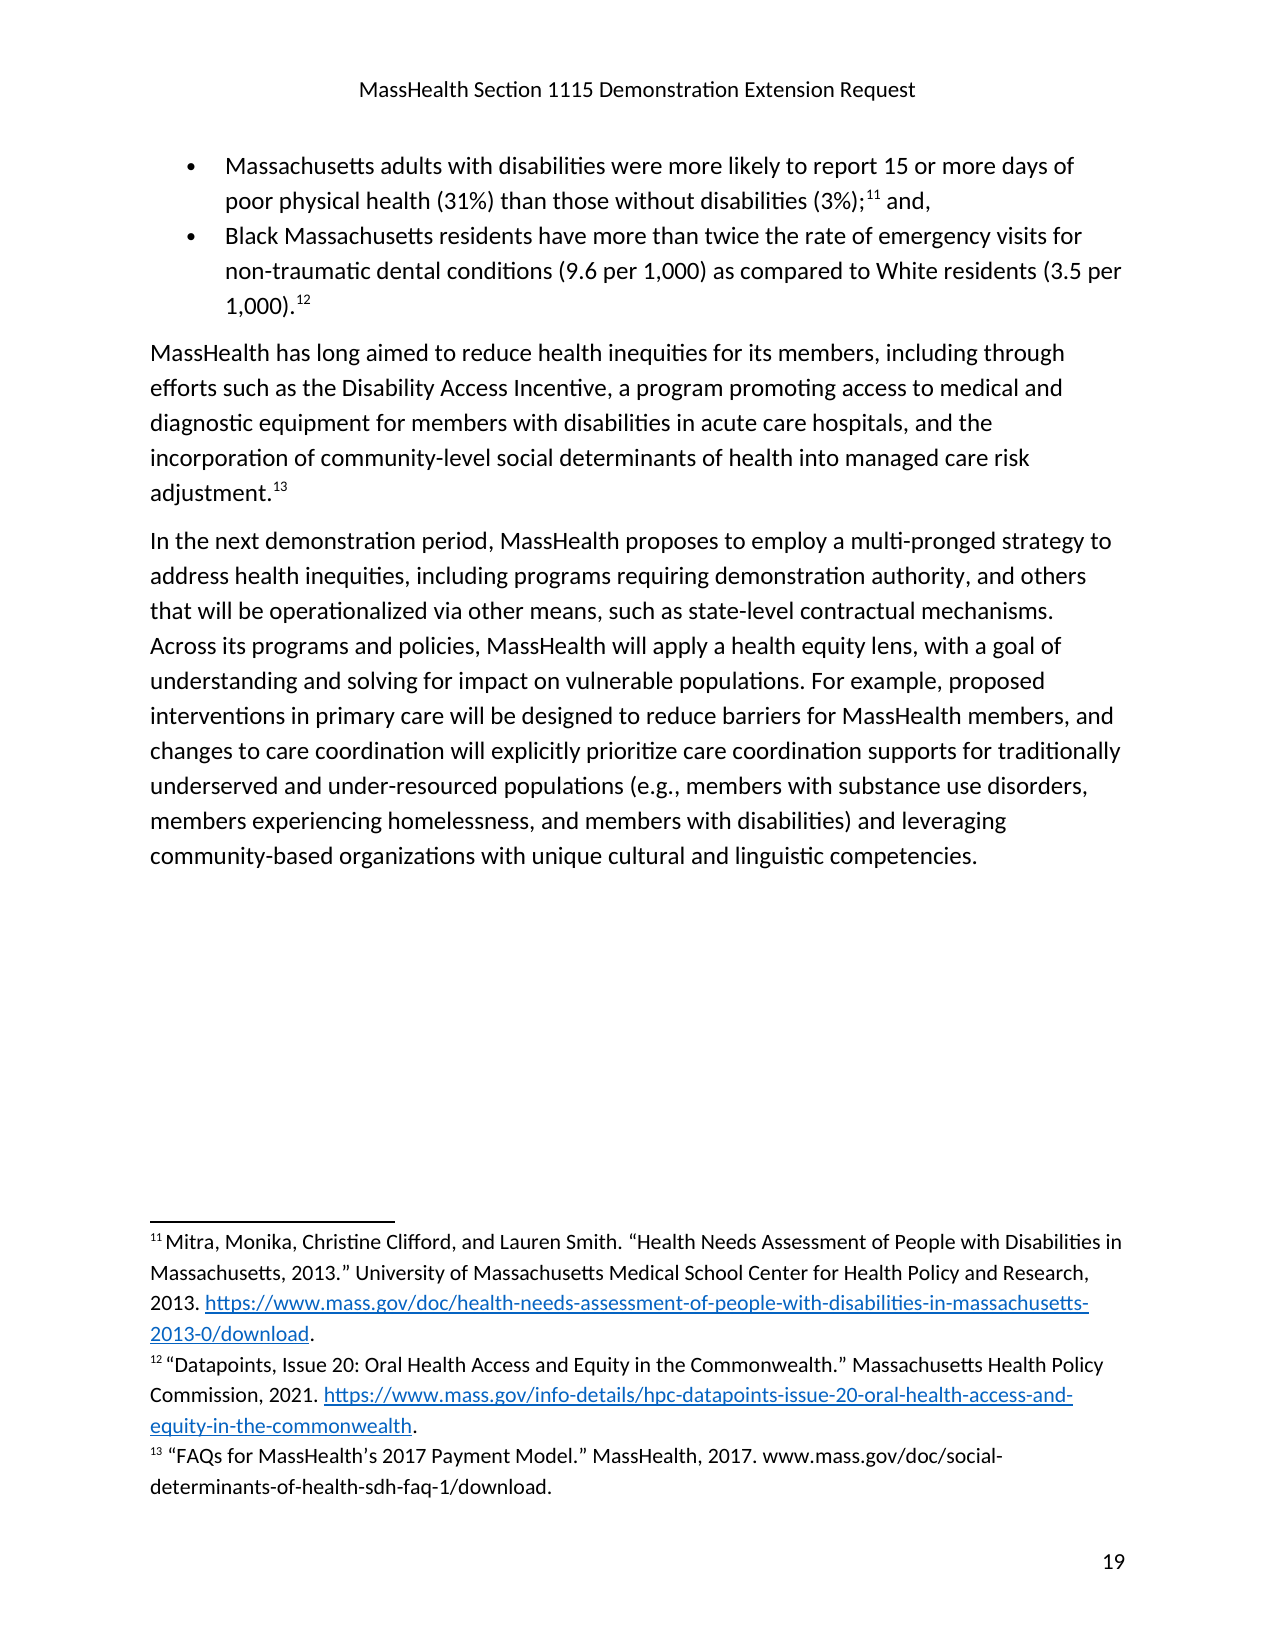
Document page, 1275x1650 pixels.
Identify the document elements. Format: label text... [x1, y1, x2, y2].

list Black Massachusetts residents have more than twice the rate of emergency visits for non-traumatic dental conditions (9.6 per 1,000) as compared to White residents (3.5 per 1,000). [187, 220, 1125, 321]
text MassHealth has long aimed to reduce health inequities for its members, including through efforts such as the Disability Access Incentive, a program promoting access to medical and diagnostic equipment for members with disabilities in acute care hospitals, and the incorporation of community-level social determinants of health into managed care risk adjustment. [150, 337, 1125, 508]
text In the next demonstration period, MassHealth proposes to employ a multi-pronged strategy to address health inequities, including programs requiring demonstration authority, and others that will be operationalized via other means, such as state-level contractual mechanisms. Across its programs and policies, MassHealth will apply a health equity lens, with a goal of understanding and solving for impact on vulnerable populations. For example, proposed interventions in primary care will be designed to reduce barriers for MassHealth members, and changes to care coordination will explicitly prioritize care coordination supports for traditionally underserved and under-resourced populations (e.g., members with substance use disorders, members experiencing homelessness, and members with disabilities) and leveraging community-based organizations with unique cultural and linguistic competencies. [150, 525, 1125, 871]
list Massachusetts adults with disabilities were more likely to report 15 or more days of poor physical health (31%) than those without disabilities (3%); and, [187, 150, 1125, 216]
